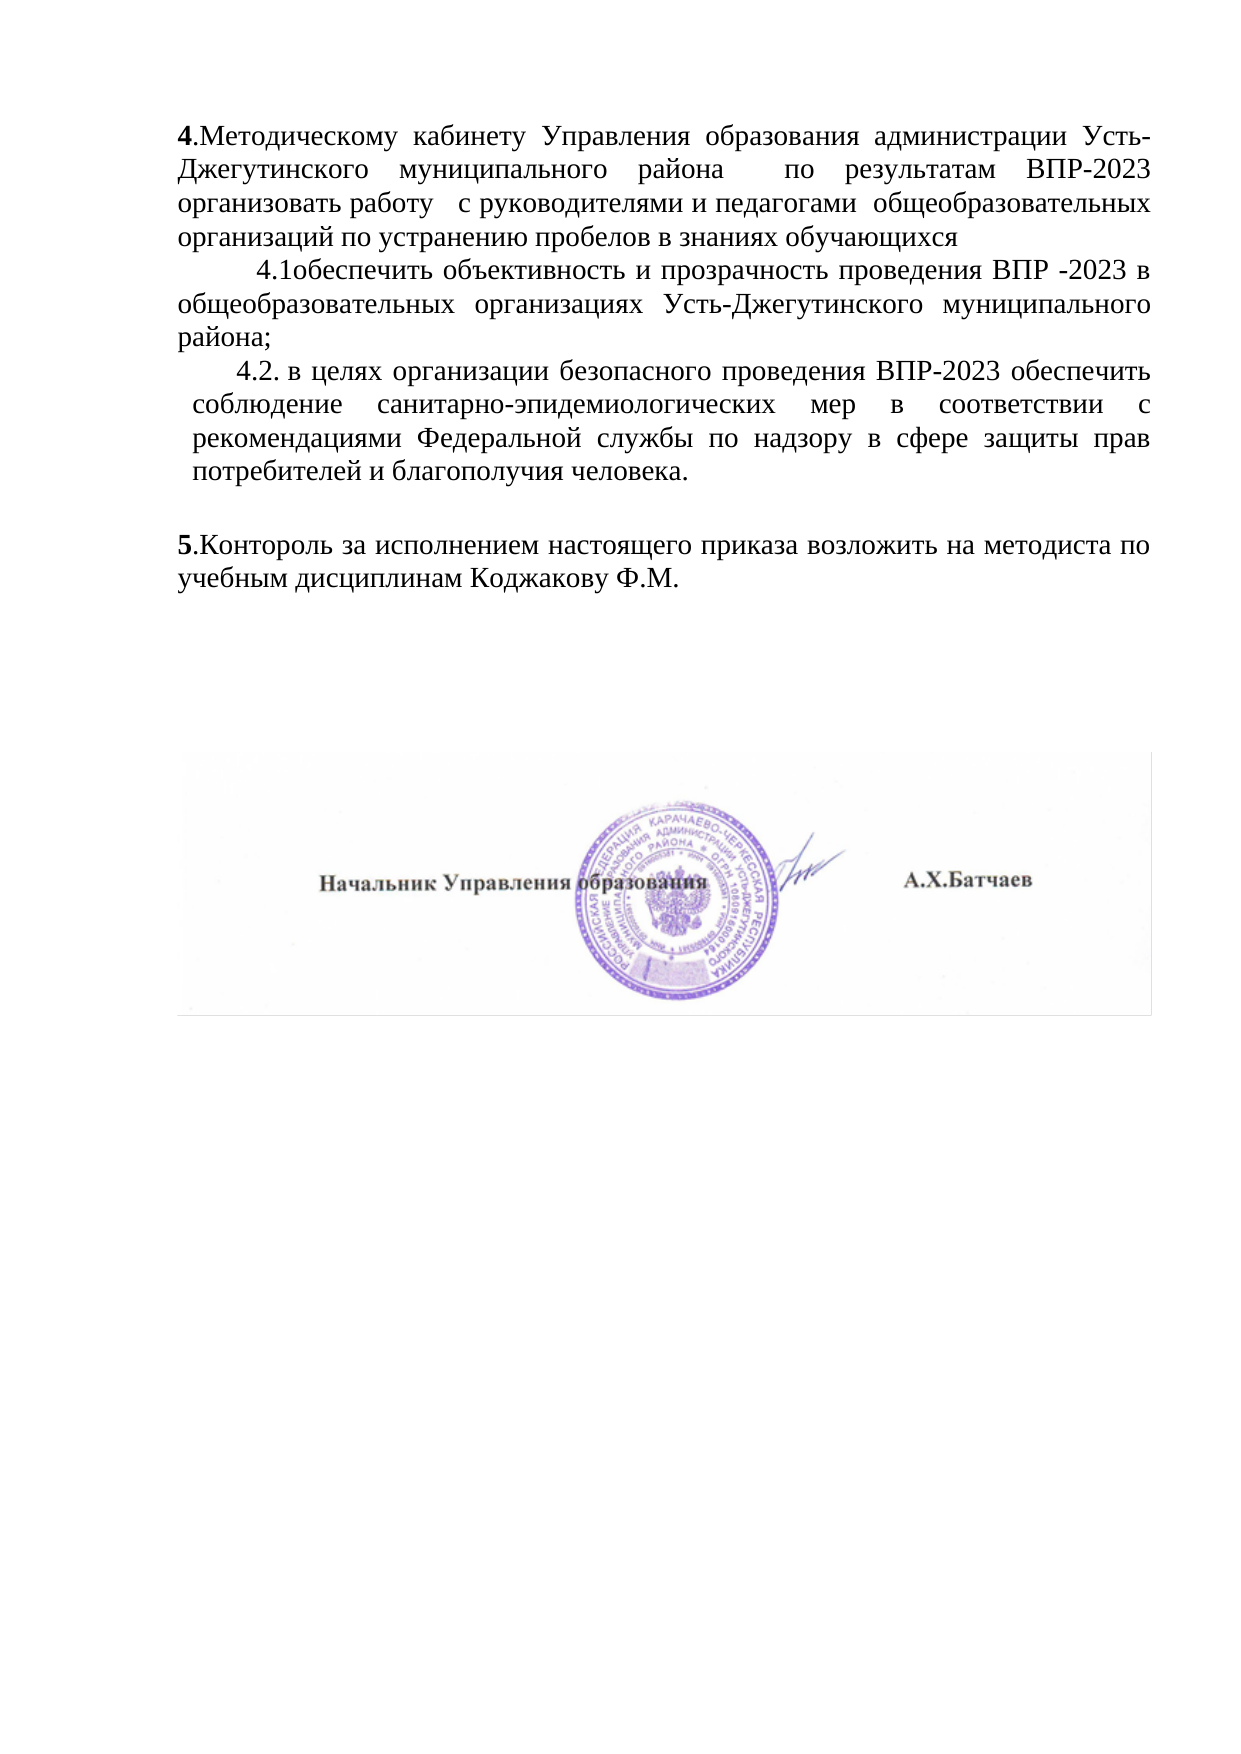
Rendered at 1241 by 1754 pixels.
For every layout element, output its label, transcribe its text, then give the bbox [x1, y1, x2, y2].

text 4.Методическому кабинету Управления образования администрации Усть-Джегутинского муниципального района по результатам ВПР-2023 организовать работу с руководителями и педагогами общеобразовательных организаций по устранению пробелов в знаниях обучающихся [177, 118, 1152, 252]
list 4.2. в целях организации безопасного проведения ВПР-2023 обеспечить соблюдение санитарно-эпидемиологических мер в соответствии с рекомендациями Федеральной службы по надзору в сфере защиты прав потребителей и благополучия человека. [192, 353, 1152, 487]
picture [177, 752, 1153, 1017]
text 4.1обеспечить объективность и прозрачность проведения ВПР -2023 в общеобразовательных организациях Усть-Джегутинского муниципального района; [177, 252, 1152, 353]
text 5.Контороль за исполнением настоящего приказа возложить на методиста по учебным дисциплинам Коджакову Ф.М. [177, 527, 1152, 594]
